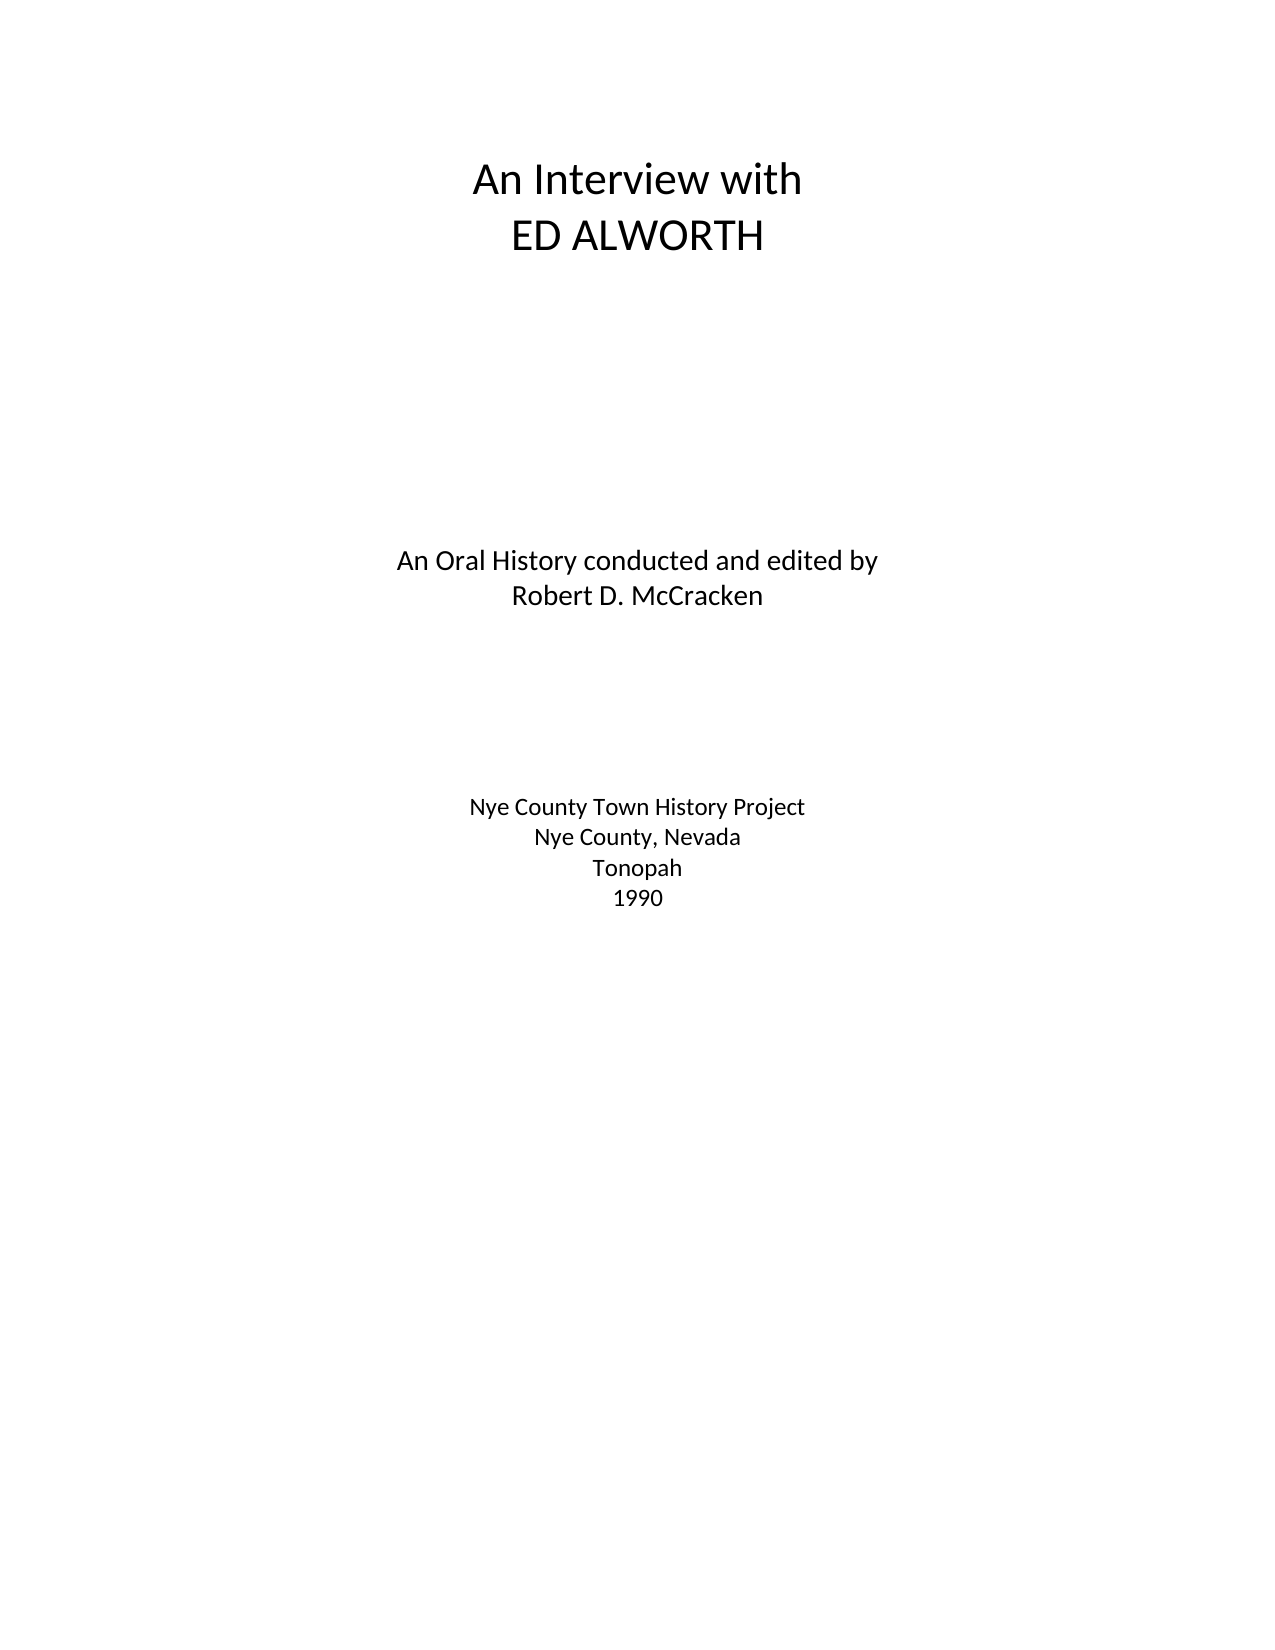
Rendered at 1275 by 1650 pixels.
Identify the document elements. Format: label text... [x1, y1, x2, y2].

text Nye County Town History Project [150, 791, 1125, 821]
text Robert D. McCracken [150, 577, 1125, 613]
text Tonopah [150, 852, 1125, 882]
text An Interview with [150, 150, 1125, 206]
text An Oral History conducted and edited by [150, 542, 1125, 577]
text ED ALWORTH [150, 206, 1125, 262]
text 1990 [150, 882, 1125, 913]
text Nye County, Nevada [150, 821, 1125, 852]
